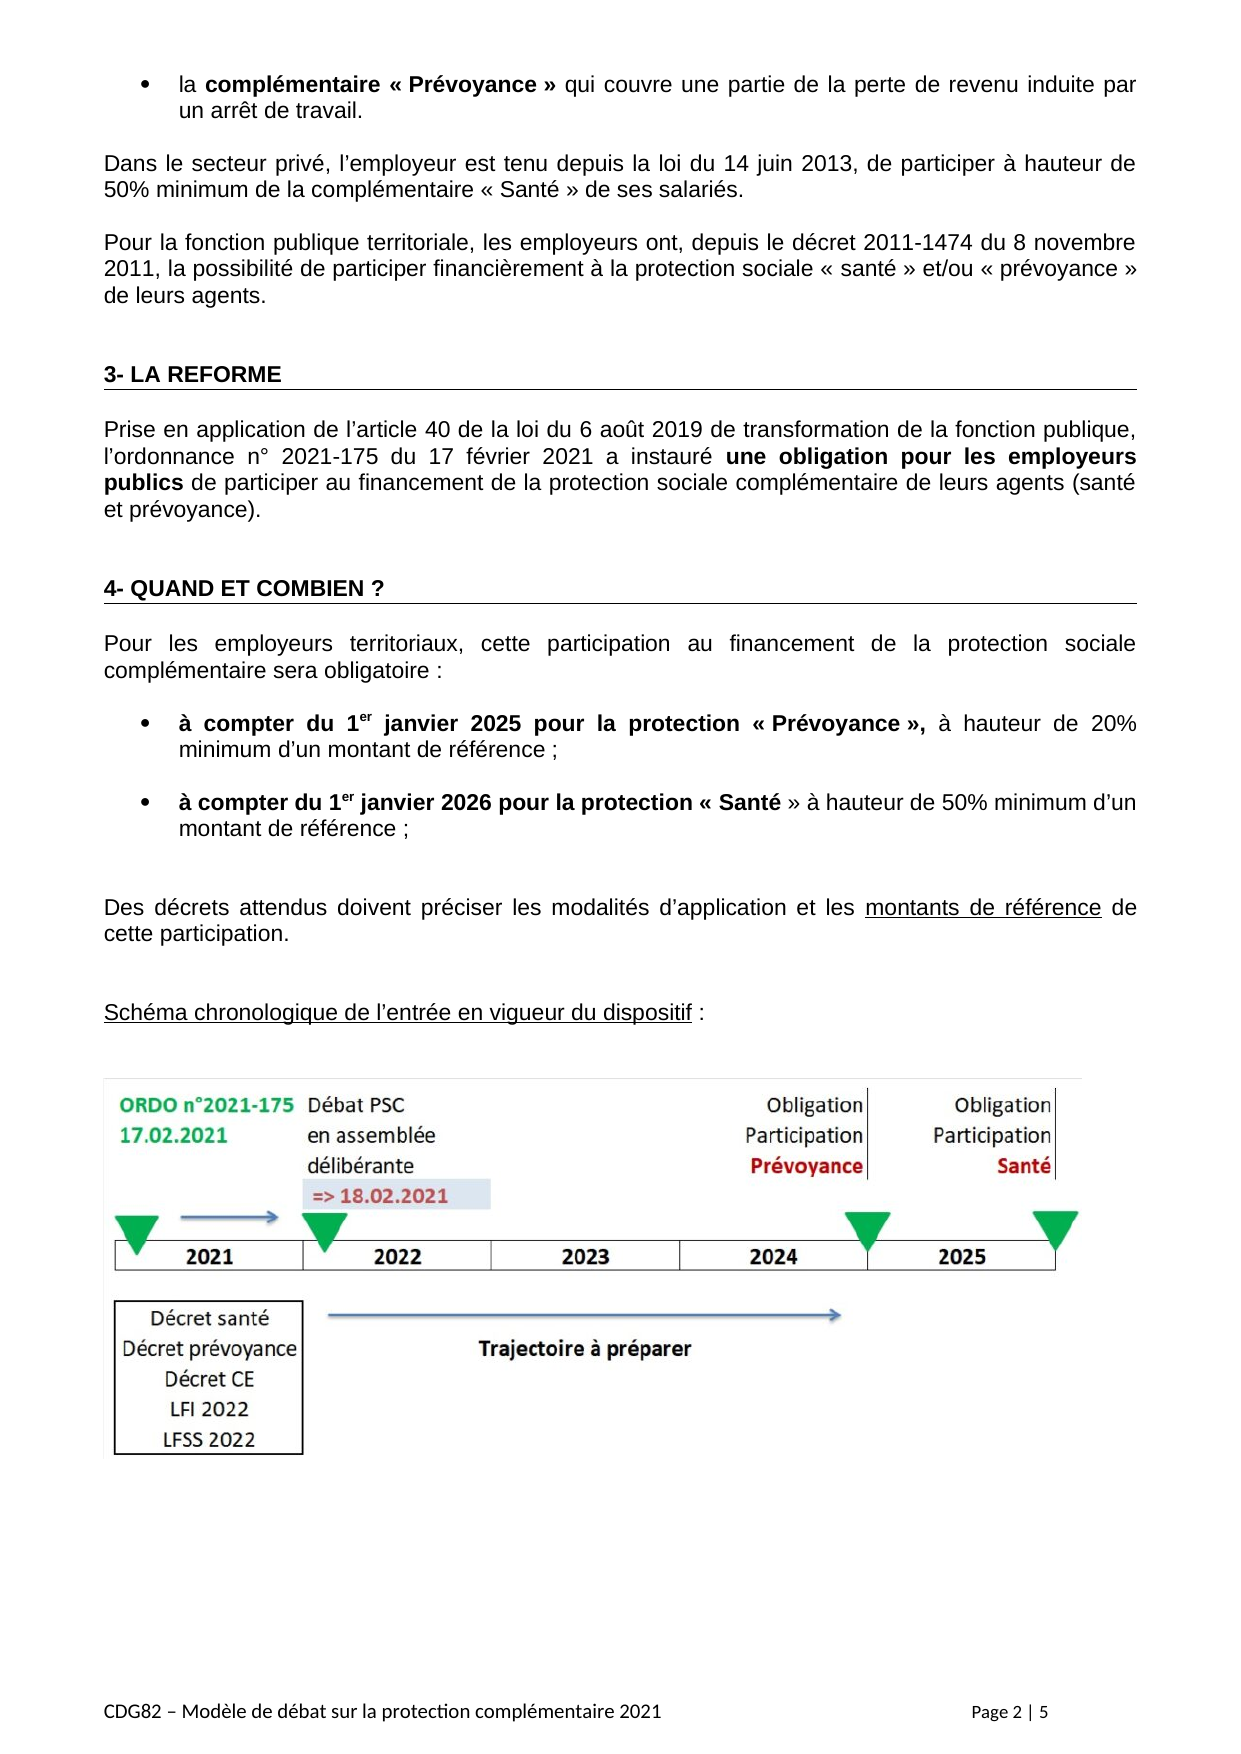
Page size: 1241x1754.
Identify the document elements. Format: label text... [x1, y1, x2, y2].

text Pour les employeurs territoriaux, cette participation au financement de la protection sociale complémentaire sera obligatoire : [103, 630, 1137, 683]
picture [103, 1078, 1093, 1459]
text Dans le secteur privé, l’employeur est tenu depuis la loi du 14 juin 2013, de participer à hauteur de 50% minimum de la complémentaire « Santé » de ses salariés. [103, 150, 1137, 202]
text Des décrets attendus doivent préciser les modalités d’application et les montants de référence de cette participation. [103, 894, 1137, 947]
list à compter du 1er janvier 2025 pour la protection « Prévoyance », à hauteur de 20% minimum d’un montant de référence ; [141, 709, 1137, 762]
text 4- QUAND ET COMBIEN ? [103, 574, 1137, 604]
text 3- LA REFORME [103, 361, 1137, 390]
list à compter du 1er janvier 2026 pour la protection « Santé » à hauteur de 50% minimum d’un montant de référence ; [141, 788, 1137, 841]
text Pour la fonction publique territoriale, les employeurs ont, depuis le décret 2011-1474 du 8 novembre 2011, la possibilité de participer financièrement à la protection sociale « santé » et/ou « prévoyance » de leurs agents. [103, 229, 1137, 308]
list la complémentaire « Prévoyance » qui couvre une partie de la perte de revenu induite par un arrêt de travail. [141, 71, 1137, 123]
text Prise en application de l’article 40 de la loi du 6 août 2019 de transformation de la fonction publique, l’ordonnance n° 2021-175 du 17 février 2021 a instauré une obligation pour les employeurs publics de participer au financement de la protection sociale complémentaire de leurs agents (santé et prévoyance). [103, 416, 1137, 522]
text Schéma chronologique de l’entrée en vigueur du dispositif : [103, 999, 1137, 1026]
